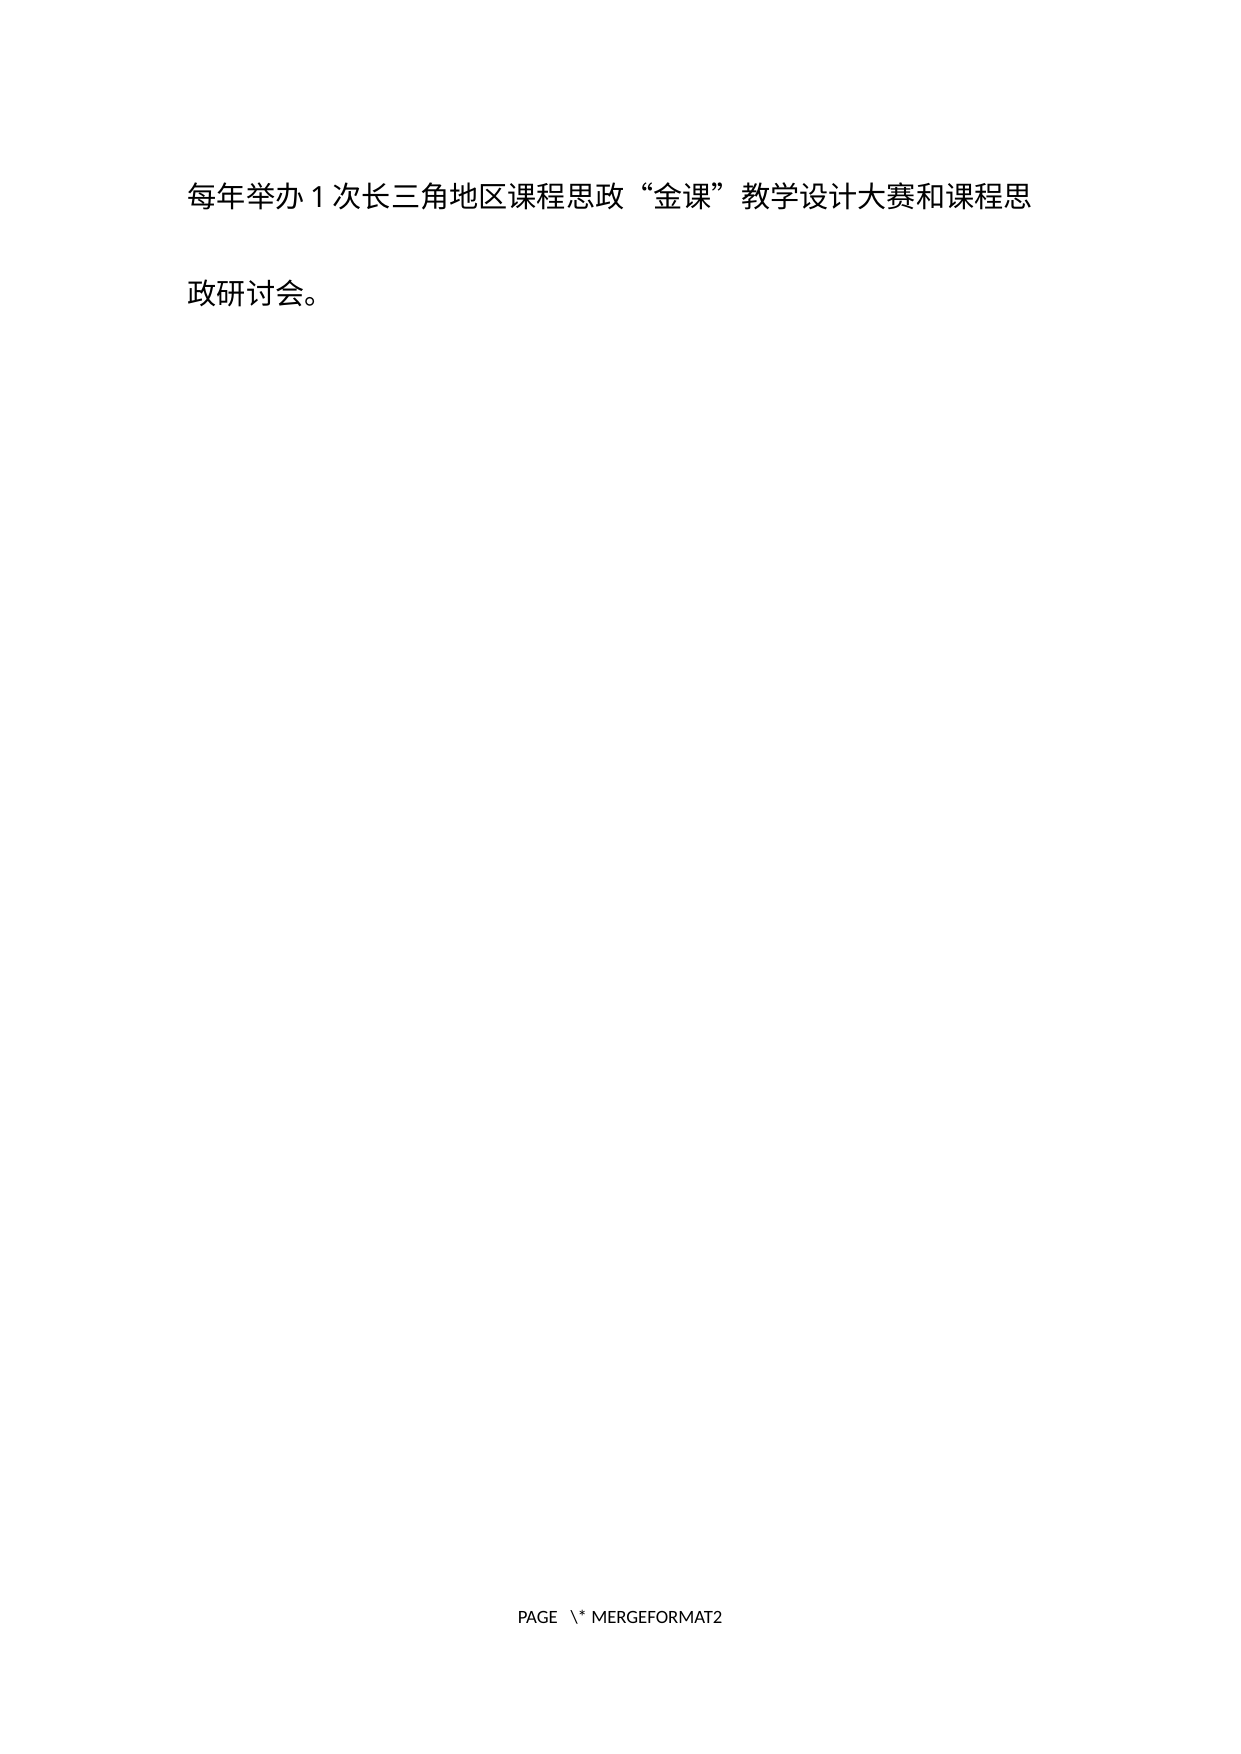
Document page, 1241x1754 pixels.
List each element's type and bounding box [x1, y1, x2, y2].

text [187, 162, 1053, 324]
